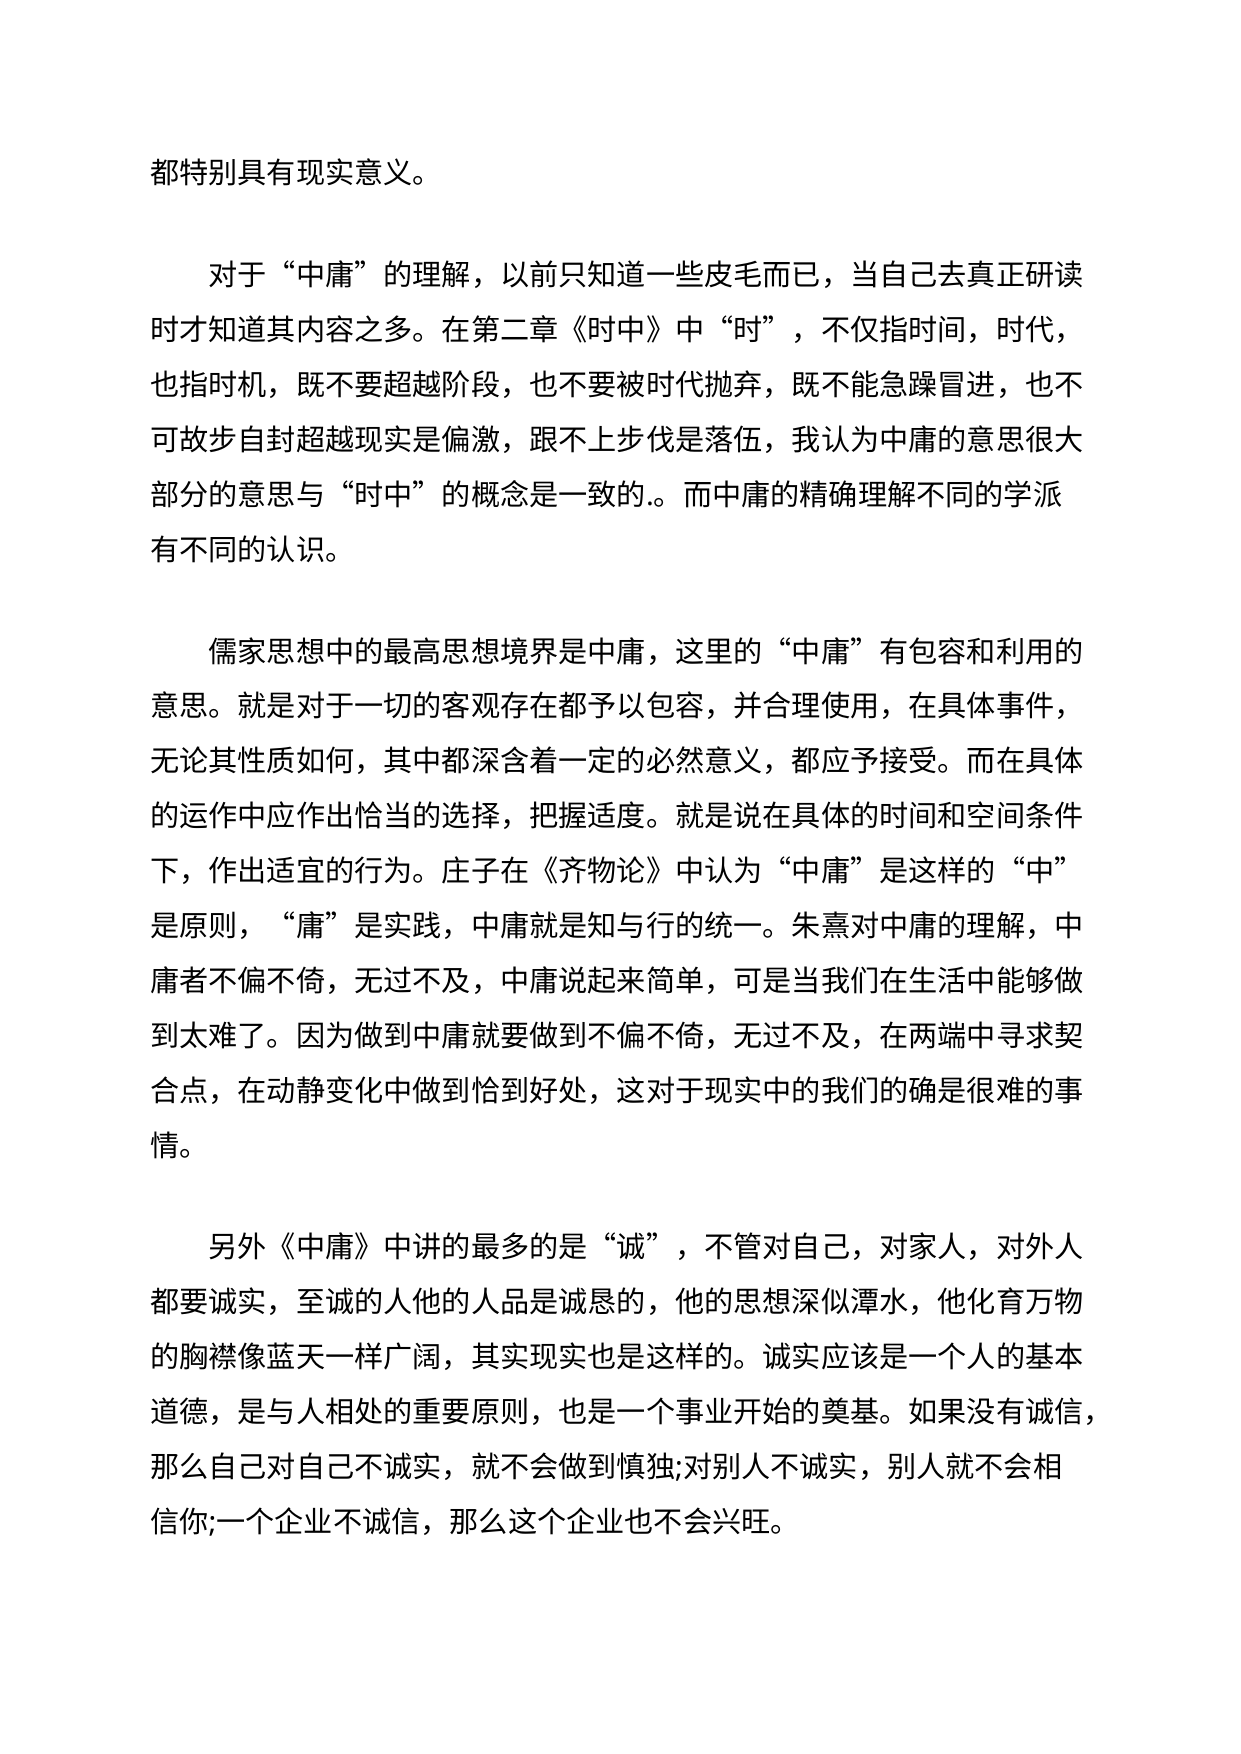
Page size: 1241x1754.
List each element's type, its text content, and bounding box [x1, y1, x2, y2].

text 儒家思想中的最高思想境界是中庸，这里的“中庸”有包容和利用的意思。就是对于一切的客观存在都予以包容，并合理使用，在具体事件，无论其性质如何，其中都深含着一定的必然意义，都应予接受。而在具体的运作中应作出恰当的选择，把握适度。就是说在具体的时间和空间条件下，作出适宜的行为。庄子在《齐物论》中认为“中庸”是这样的“中”是原则，“庸”是实践，中庸就是知与行的统一。朱熹对中庸的理解，中庸者不偏不倚，无过不及，中庸说起来简单，可是当我们在生活中能够做到太难了。因为做到中庸就要做到不偏不倚，无过不及，在两端中寻求契合点，在动静变化中做到恰到好处，这对于现实中的我们的确是很难的事情。 [150, 628, 1090, 1164]
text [150, 150, 1090, 192]
text 对于“中庸”的理解，以前只知道一些皮毛而已，当自己去真正研读时才知道其内容之多。在第二章《时中》中“时”，不仅指时间，时代，也指时机，既不要超越阶段，也不要被时代抛弃，既不能急躁冒进，也不可故步自封超越现实是偏激，跟不上步伐是落伍，我认为中庸的意思很大部分的意思与“时中”的概念是一致的.。而中庸的精确理解不同的学派有不同的认识。 [150, 252, 1090, 569]
text 另外《中庸》中讲的最多的是“诚”，不管对自己，对家人，对外人都要诚实，至诚的人他的人品是诚恳的，他的思想深似潭水，他化育万物的胸襟像蓝天一样广阔，其实现实也是这样的。诚实应该是一个人的基本道德，是与人相处的重要原则，也是一个事业开始的奠基。如果没有诚信，那么自己对自己不诚实，就不会做到慎独;对别人不诚实，别人就不会相信你;一个企业不诚信，那么这个企业也不会兴旺。 [150, 1224, 1090, 1541]
